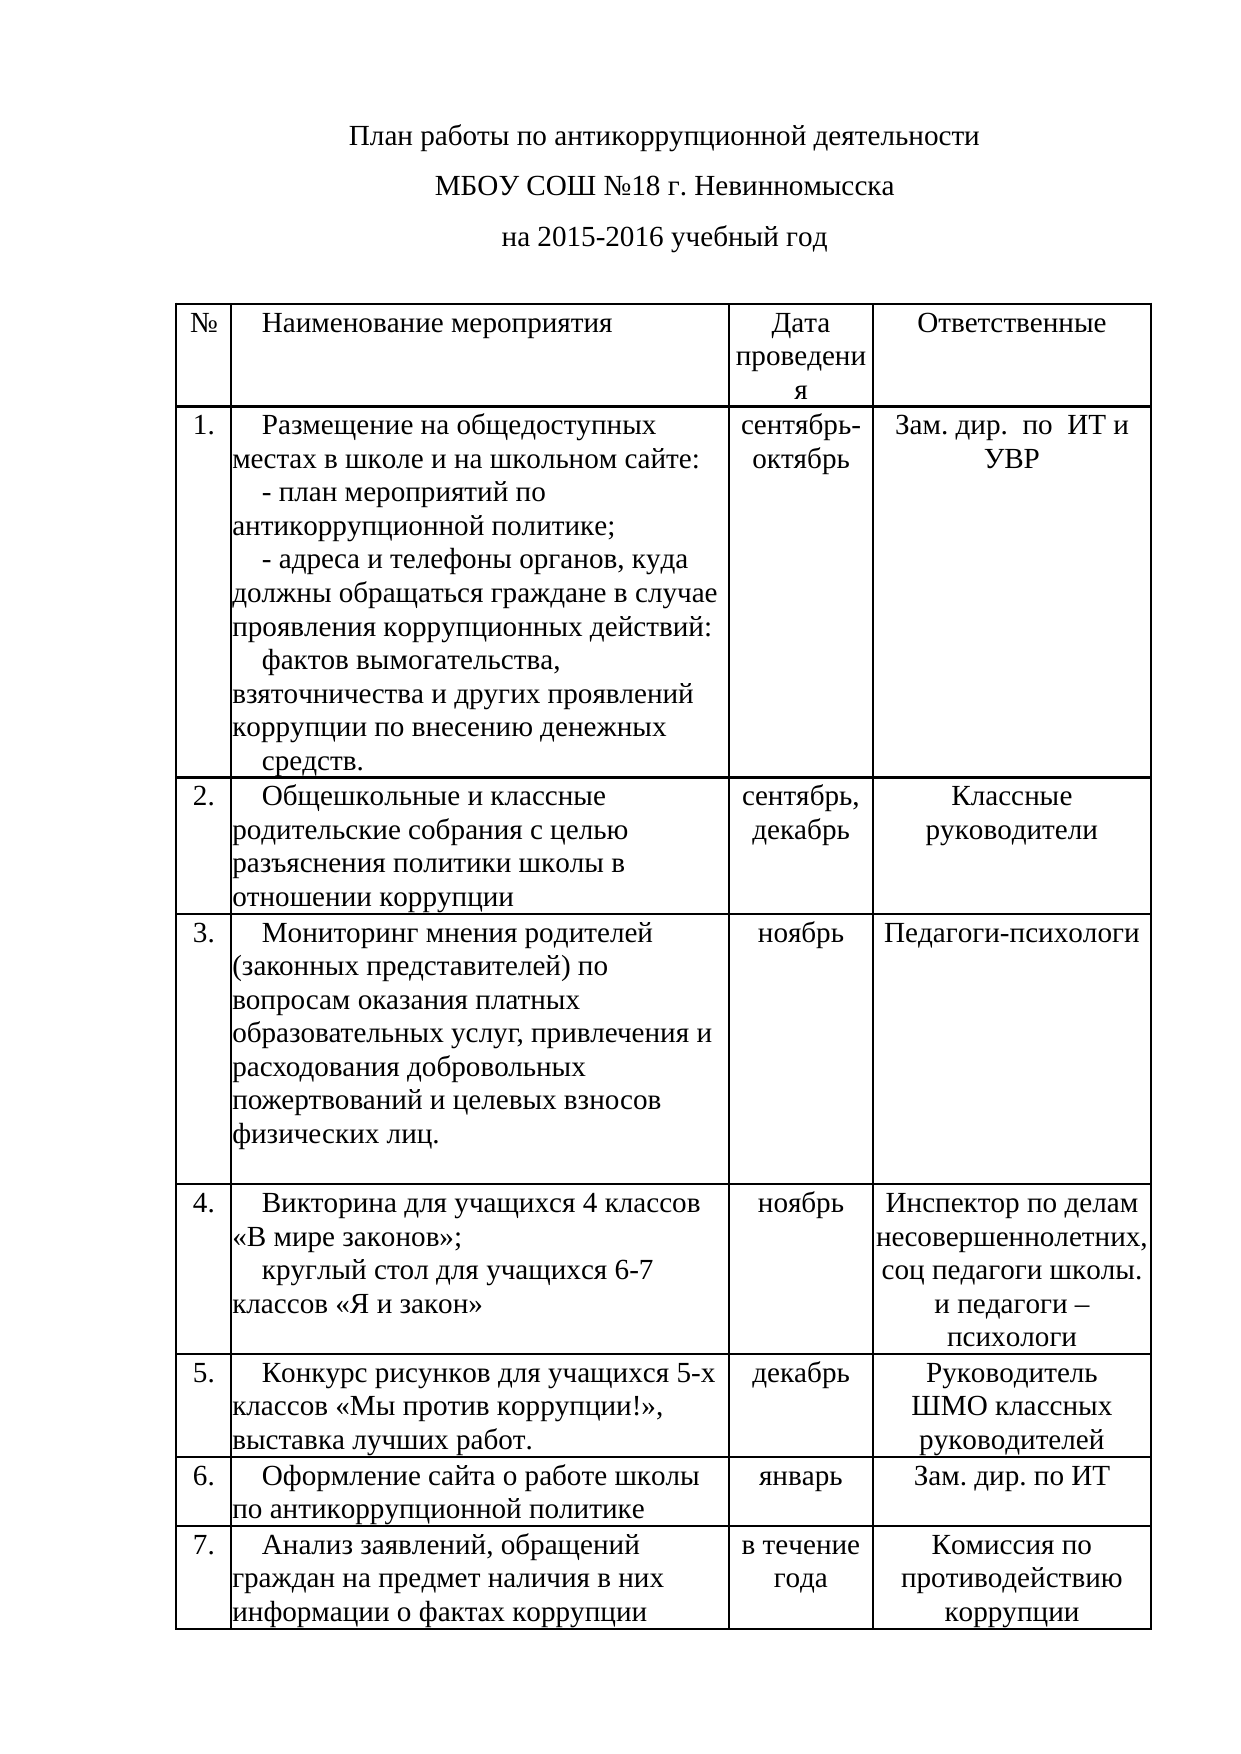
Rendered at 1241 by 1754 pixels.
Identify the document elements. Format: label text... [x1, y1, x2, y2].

table_cell декабрь [730, 1355, 872, 1456]
table_cell январь [730, 1458, 872, 1525]
table_header Ответственные [874, 305, 1150, 405]
table_cell сентябрь-октябрь [730, 408, 872, 776]
table_cell Общешкольные и классные родительские собрания с целью разъяснения политики школы в отношении коррупции [232, 779, 728, 913]
table_cell Конкурс рисунков для учащихся 5-х классов «Мы против коррупции!», выставка лучших работ. [232, 1355, 728, 1456]
table_cell Инспектор по делам несовершеннолетних, соц педагоги школы. и педагоги –психологи [874, 1185, 1150, 1353]
table_cell ноябрь [730, 1185, 872, 1353]
table_cell в течение года [730, 1527, 872, 1627]
text на 2015-2016 учебный год [177, 219, 1152, 252]
table_cell Зам. дир. по ИТ [874, 1458, 1150, 1525]
table_cell Викторина для учащихся 4 классов «В мире законов»; круглый стол для учащихся 6-7 классов «Я и закон» [232, 1185, 728, 1353]
table_cell 2. [177, 779, 230, 913]
table_cell 1. [177, 408, 230, 776]
text План работы по антикоррупционной деятельности [177, 118, 1152, 152]
table_cell Размещение на общедоступных местах в школе и на школьном сайте: - план мероприятий по антикоррупционной политике; - адреса и телефоны органов, куда должны обращаться граждане в случае проявления коррупционных действий: фактов вымогательства, взяточничества и других проявлений коррупции по внесению денежных средств. [232, 408, 728, 776]
table_cell Руководитель ШМО классных руководителей [874, 1355, 1150, 1456]
table_cell 6. [177, 1458, 230, 1525]
table_cell Комиссия по противодействию коррупции [874, 1527, 1150, 1627]
table_cell ноябрь [730, 915, 872, 1183]
table_cell Педагоги-психологи [874, 915, 1150, 1183]
table_header Наименование мероприятия [232, 305, 728, 405]
table_cell Оформление сайта о работе школы по антикоррупционной политике [232, 1458, 728, 1525]
table_cell сентябрь, декабрь [730, 779, 872, 913]
table_header № [177, 305, 230, 405]
table_cell 7. [177, 1527, 230, 1627]
table_cell 5. [177, 1355, 230, 1456]
table_cell Зам. дир. по ИТ и УВР [874, 408, 1150, 776]
table_cell 4. [177, 1185, 230, 1353]
table_cell Анализ заявлений, обращений граждан на предмет наличия в них информации о фактах коррупции [232, 1527, 728, 1627]
table_cell 3. [177, 915, 230, 1183]
table_header Дата проведения [730, 305, 872, 405]
text МБОУ СОШ №18 г. Невинномысска [177, 168, 1152, 202]
table_cell Мониторинг мнения родителей (законных представителей) по вопросам оказания платных образовательных услуг, привлечения и расходования добровольных пожертвований и целевых взносов физических лиц. [232, 915, 728, 1183]
table_cell Классные руководители [874, 779, 1150, 913]
